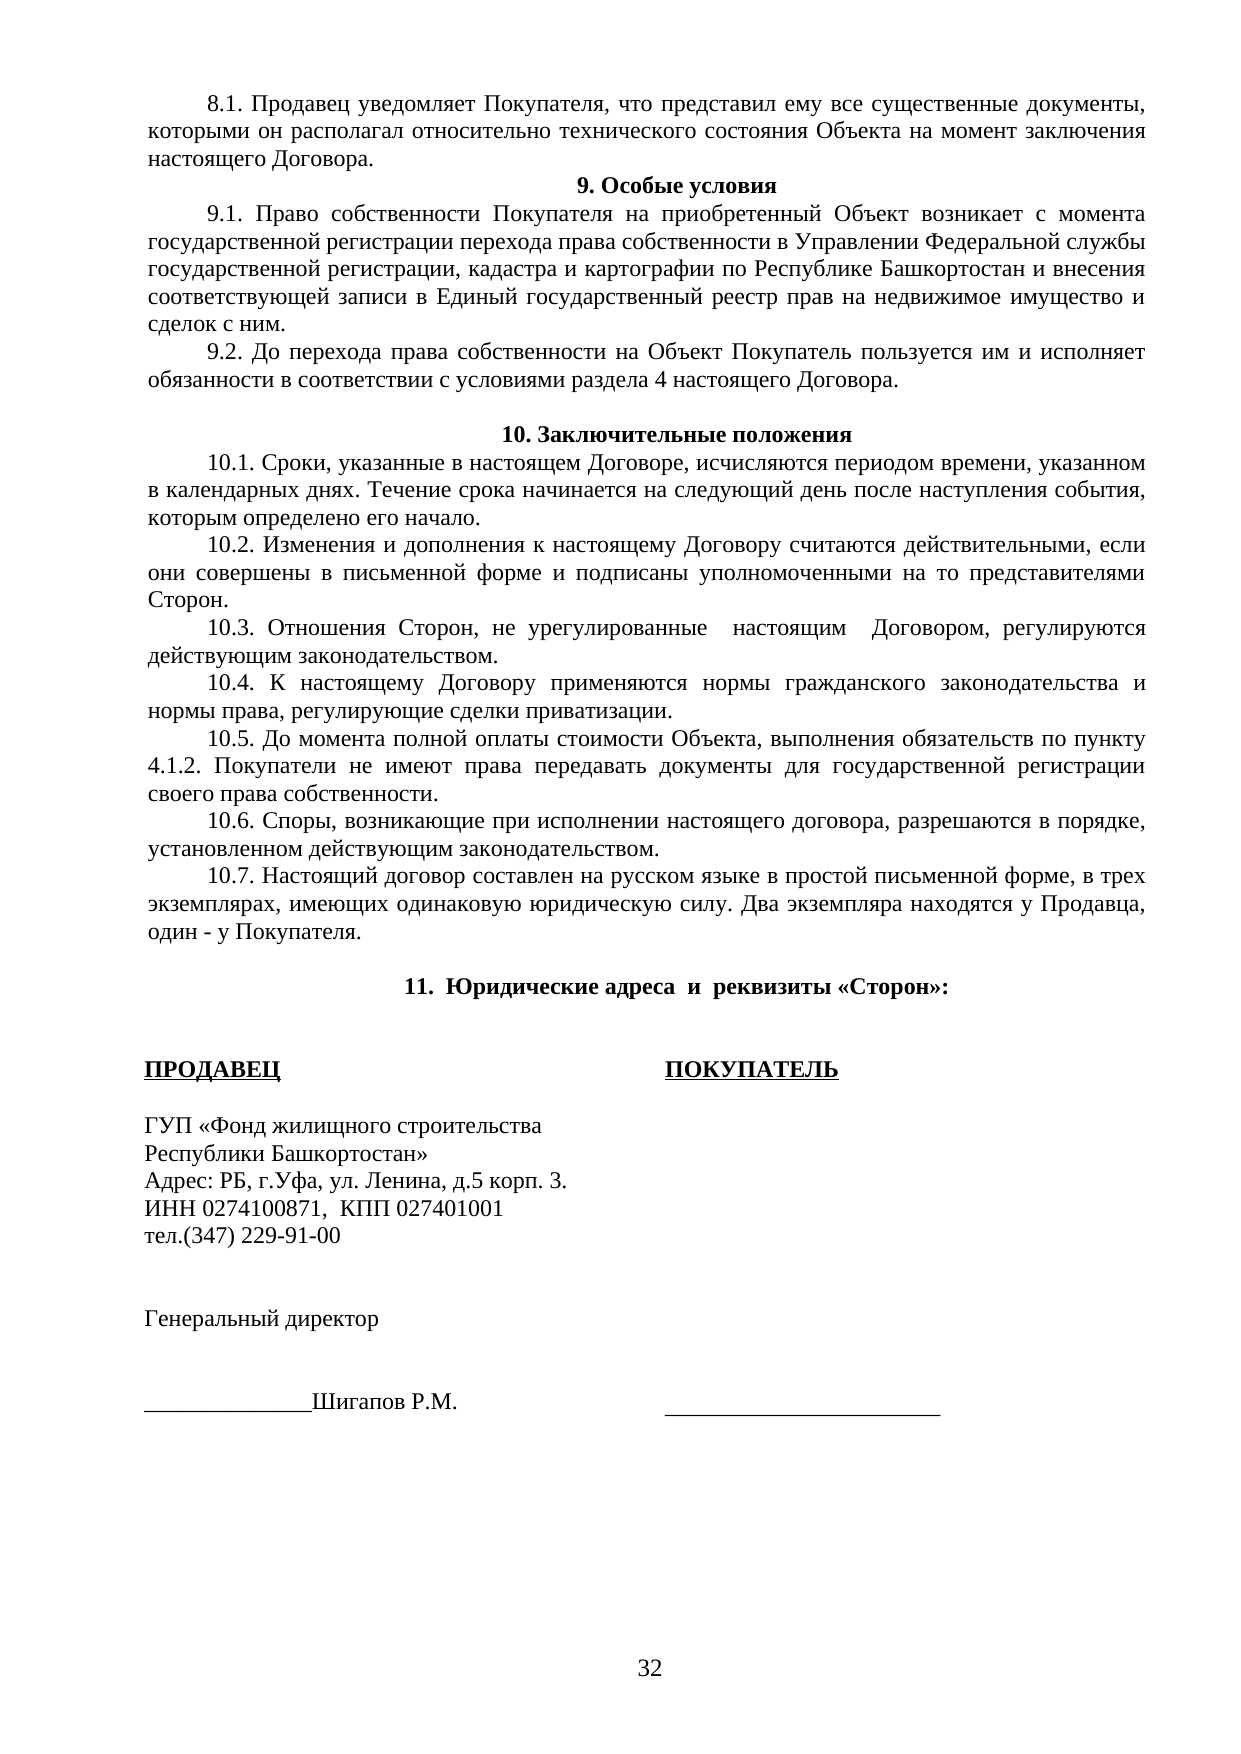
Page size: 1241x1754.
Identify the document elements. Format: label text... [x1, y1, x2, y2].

text 9.1. Право собственности Покупателя на приобретенный Объект возникает с момента государственной регистрации перехода права собственности в Управлении Федеральной службы государственной регистрации, кадастра и картографии по Республике Башкортостан и внесения соответствующей записи в Единый государственный реестр прав на недвижимое имущество и сделок с ним. [148, 199, 1147, 337]
text 8.1. Продавец уведомляет Покупателя, что представил ему все существенные документы, которыми он располагал относительно технического состояния Объекта на момент заключения настоящего Договора. [148, 89, 1147, 171]
table_header ПОКУПАТЕЛЬ _______________________ [654, 1055, 1177, 1419]
text 10.1. Сроки, указанные в настоящем Договоре, исчисляются периодом времени, указанном в календарных днях. Течение срока начинается на следующий день после наступления события, которым определено его начало. [148, 447, 1147, 530]
table_header ПРОДАВЕЦ ГУП «Фонд жилищного строительства Республики Башкортостан» Адрес: РБ, г.Уфа, ул. Ленина, д.5 корп. 3. ИНН 0274100871, КПП 027401001 тел.(347) 229-91-00 Генеральный директор ______________Шигапов Р.М. [133, 1055, 654, 1419]
text 10. Заключительные положения [148, 420, 1147, 447]
text 10.2. Изменения и дополнения к настоящему Договору считаются действительными, если они совершены в письменной форме и подписаны уполномоченными на то представителями Сторон. [148, 530, 1147, 613]
text 10.4. К настоящему Договору применяются нормы гражданского законодательства и нормы права, регулирующие сделки приватизации. [148, 668, 1147, 723]
text 10.5. До момента полной оплаты стоимости Объекта, выполнения обязательств по пункту 4.1.2. Покупатели не имеют права передавать документы для государственной регистрации своего права собственности. [148, 723, 1147, 806]
text 11. Юридические адреса и реквизиты «Сторон»: [148, 972, 1147, 999]
text 10.7. Настоящий договор составлен на русском языке в простой письменной форме, в трех экземплярах, имеющих одинаковую юридическую силу. Два экземпляра находятся у Продавца, один - у Покупателя. [148, 862, 1147, 944]
text 10.6. Споры, возникающие при исполнении настоящего договора, разрешаются в порядке, установленном действующим законодательством. [148, 806, 1147, 862]
text 9. Особые условия [148, 171, 1147, 199]
text 10.3. Отношения Сторон, не урегулированные настоящим Договором, регулируются действующим законодательством. [148, 613, 1147, 668]
text 9.2. До перехода права собственности на Объект Покупатель пользуется им и исполняет обязанности в соответствии с условиями раздела 4 настоящего Договора. [148, 337, 1147, 392]
